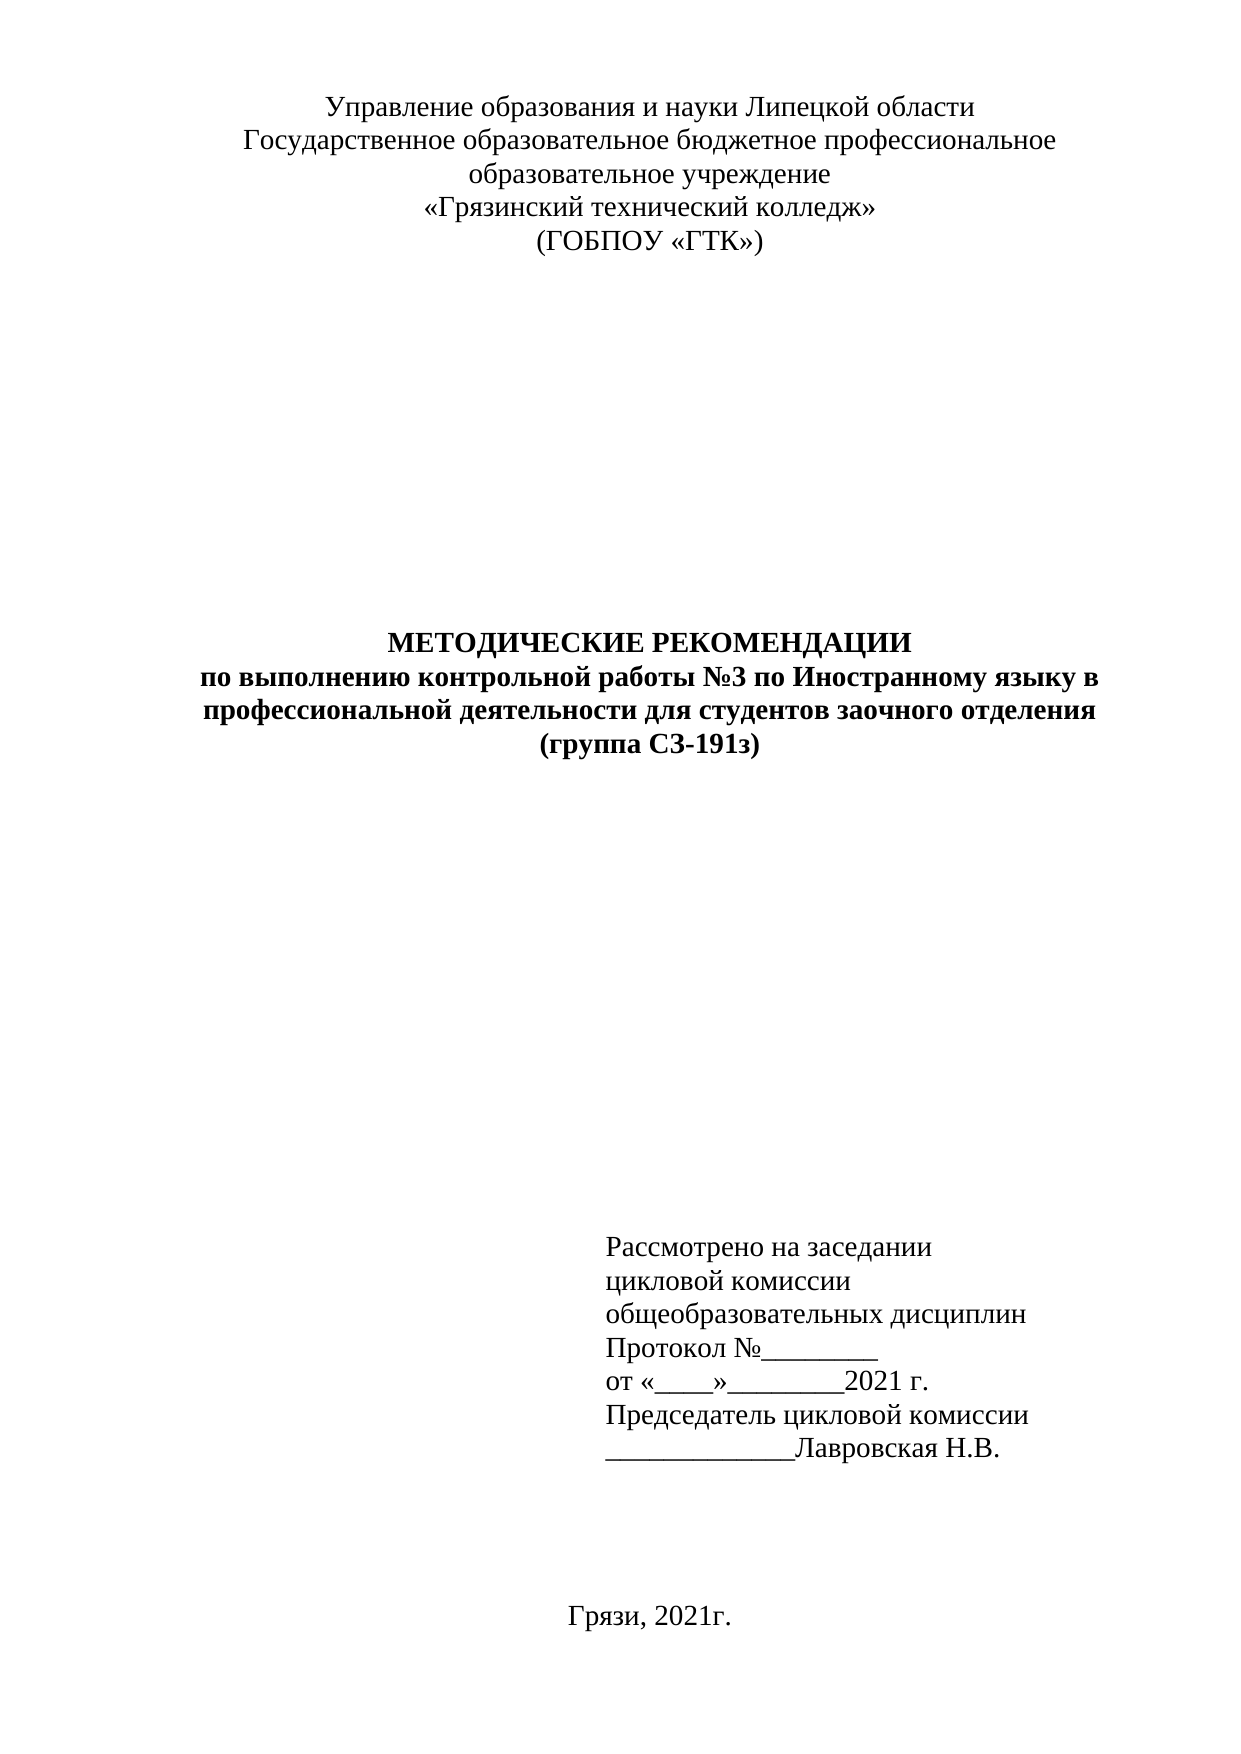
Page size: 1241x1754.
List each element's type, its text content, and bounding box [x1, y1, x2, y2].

text по выполнению контрольной работы №3 по Иностранному языку в профессиональной деятельности для студентов заочного отделения [118, 659, 1181, 726]
text цикловой комиссии [118, 1263, 1181, 1296]
text Государственное образовательное бюджетное профессиональное [118, 122, 1181, 156]
text общеобразовательных дисциплин [118, 1296, 1181, 1330]
text Протокол №________ [118, 1330, 1181, 1363]
text (группа СЗ-191з) [118, 726, 1181, 759]
text от «____»________2021 г. [118, 1363, 1181, 1397]
text образовательное учреждение [118, 156, 1181, 189]
text (ГОБПОУ «ГТК») [118, 223, 1181, 256]
text Грязи, 2021г. [118, 1598, 1181, 1632]
text Председатель цикловой комиссии [118, 1397, 1181, 1430]
text Рассмотрено на заседании [118, 1229, 1181, 1263]
text Методические рекомендации [118, 625, 1181, 659]
text _____________Лавровская Н.В. [118, 1430, 1181, 1464]
text Управление образования и науки Липецкой области [118, 89, 1181, 122]
text «Грязинский технический колледж» [118, 189, 1181, 223]
